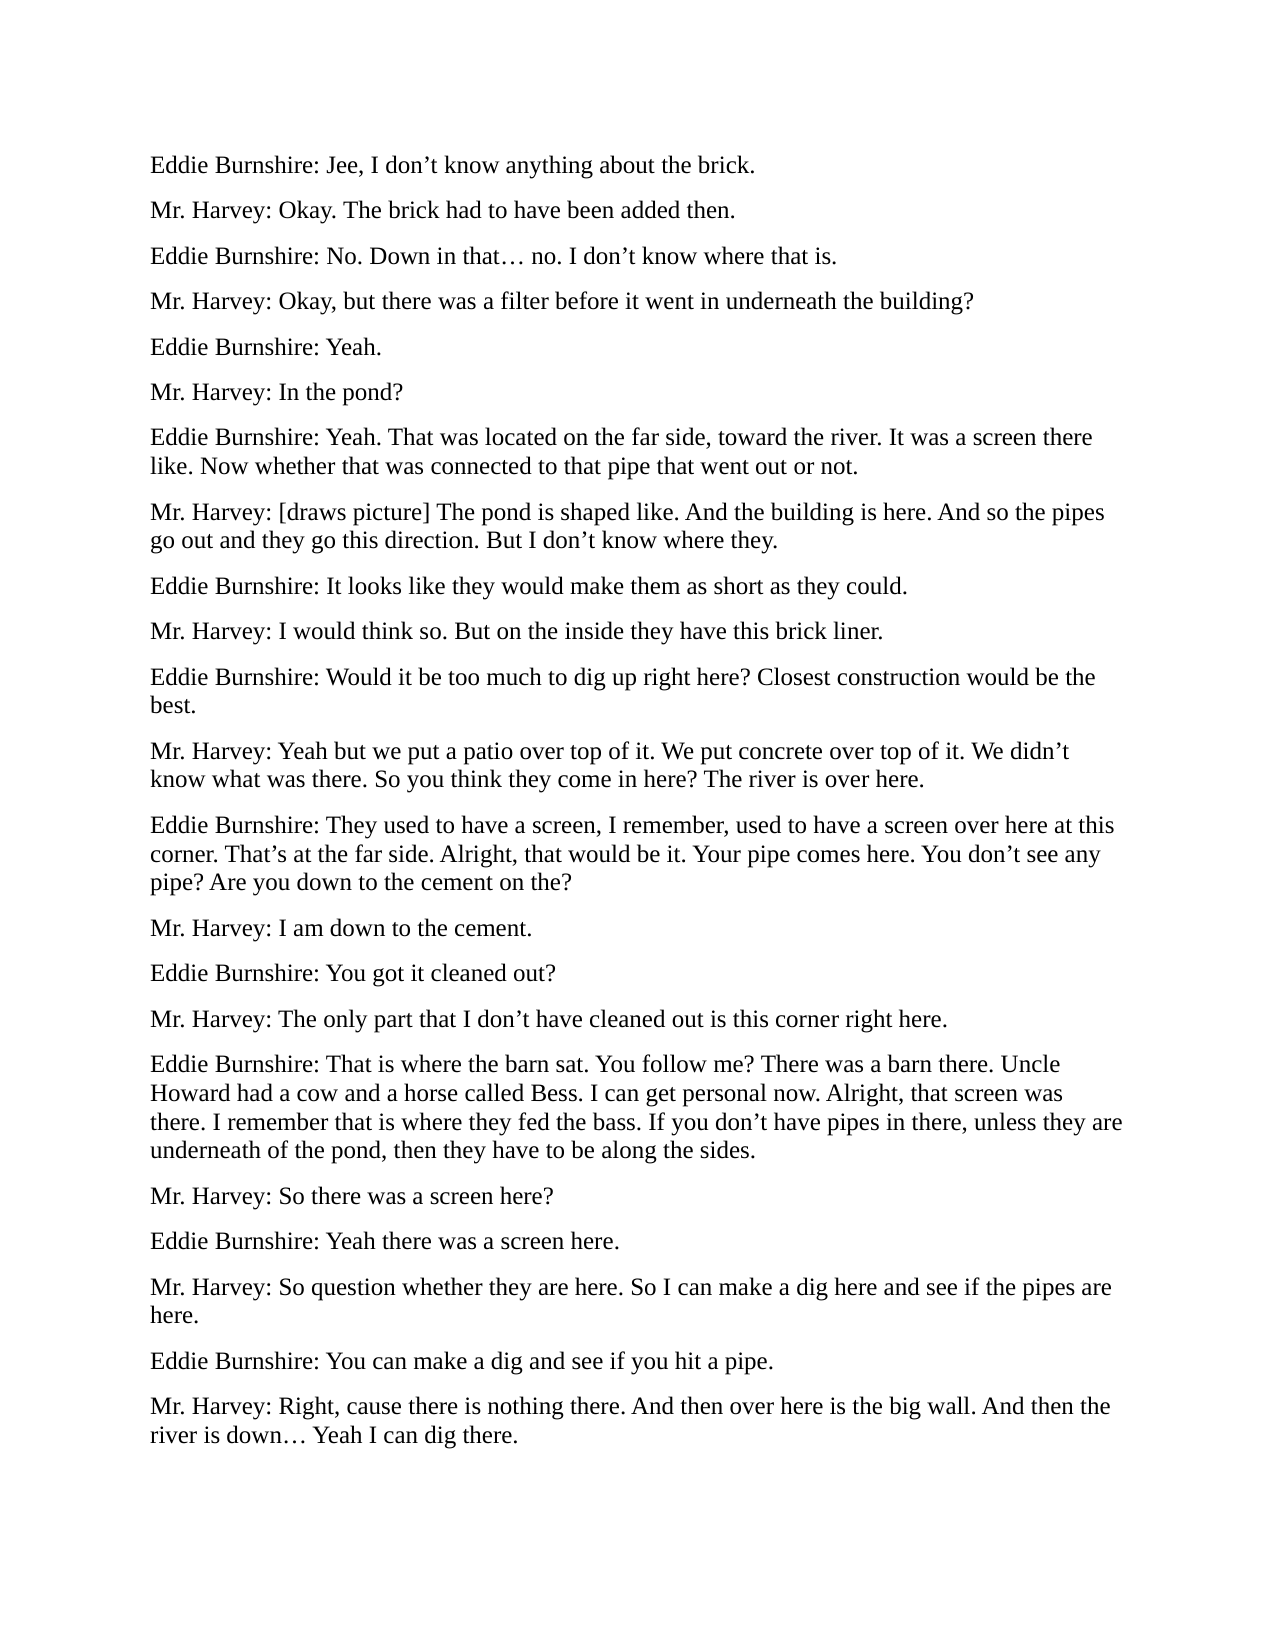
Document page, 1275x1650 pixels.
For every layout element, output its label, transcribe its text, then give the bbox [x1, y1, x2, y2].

text Mr. Harvey: Yeah but we put a patio over top of it. We put concrete over top of it. We didn’t know what was there. So you think they come in here? The river is over here. [150, 736, 1125, 793]
text Eddie Burnshire: They used to have a screen, I remember, used to have a screen over here at this corner. That’s at the far side. Alright, that would be it. Your pipe comes here. You don’t see any pipe? Are you down to the cement on the? [150, 810, 1125, 896]
text Eddie Burnshire: Would it be too much to dig up right here? Closest construction would be the best. [150, 662, 1125, 719]
text Eddie Burnshire: You can make a dig and see if you hit a pipe. [150, 1346, 1125, 1374]
text Mr. Harvey: In the pond? [150, 377, 1125, 406]
text Eddie Burnshire: It looks like they would make them as short as they could. [150, 571, 1125, 599]
text Mr. Harvey: So there was a screen here? [150, 1181, 1125, 1209]
text Eddie Burnshire: Yeah. That was located on the far side, toward the river. It was a screen there like. Now whether that was connected to that pipe that went out or not. [150, 422, 1125, 480]
text Mr. Harvey: Right, cause there is nothing there. And then over here is the big wall. And then the river is down… Yeah I can dig there. [150, 1391, 1125, 1449]
text Eddie Burnshire: Jee, I don’t know anything about the brick. [150, 150, 1125, 179]
text Mr. Harvey: Okay, but there was a filter before it went in underneath the building? [150, 286, 1125, 315]
text Mr. Harvey: I am down to the cement. [150, 913, 1125, 942]
text Eddie Burnshire: No. Down in that… no. I don’t know where that is. [150, 241, 1125, 269]
text Eddie Burnshire: That is where the barn sat. You follow me? There was a barn there. Uncle Howard had a cow and a horse called Bess. I can get personal now. Alright, that screen was there. I remember that is where they fed the bass. If you don’t have pipes in there, unless they are underneath of the pond, then they have to be along the sides. [150, 1049, 1125, 1164]
text Mr. Harvey: The only part that I don’t have cleaned out is this corner right here. [150, 1004, 1125, 1032]
text Eddie Burnshire: Yeah there was a screen here. [150, 1226, 1125, 1255]
text Mr. Harvey: [draws picture] The pond is shaped like. And the building is here. And so the pipes go out and they go this direction. But I don’t know where they. [150, 497, 1125, 554]
text Eddie Burnshire: You got it cleaned out? [150, 958, 1125, 987]
text Mr. Harvey: So question whether they are here. So I can make a dig here and see if the pipes are here. [150, 1272, 1125, 1329]
text Mr. Harvey: Okay. The brick had to have been added then. [150, 195, 1125, 224]
text Mr. Harvey: I would think so. But on the inside they have this brick liner. [150, 616, 1125, 645]
text Eddie Burnshire: Yeah. [150, 332, 1125, 360]
